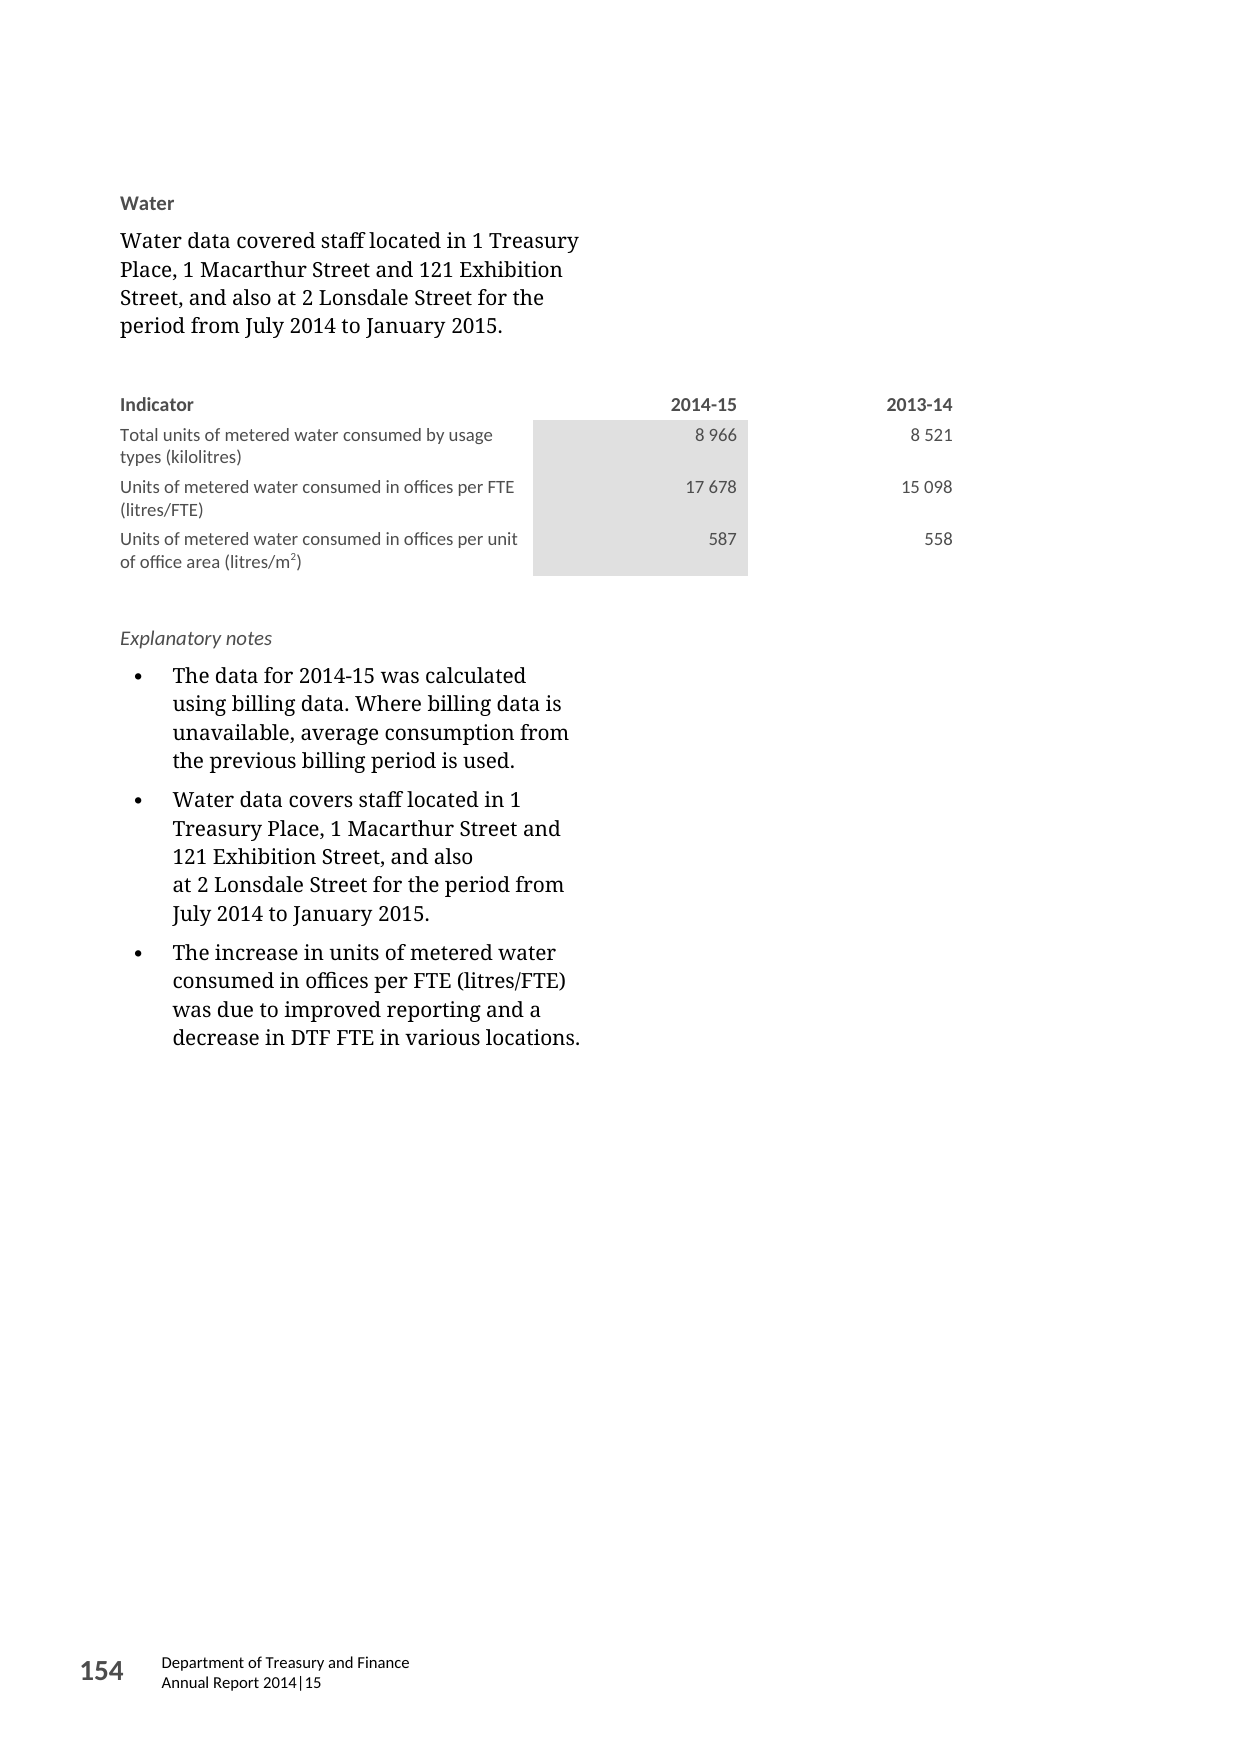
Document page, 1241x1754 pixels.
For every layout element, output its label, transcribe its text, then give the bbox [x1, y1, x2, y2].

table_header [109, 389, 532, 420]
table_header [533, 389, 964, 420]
text Water data covers staff located in 1 Treasury Place, 1 Macarthur Street and 121 Exhibition Street, and also at 2 Lonsdale Street for the period from July 2014 to January 2015. [135, 785, 583, 927]
subtitle Water [120, 190, 583, 216]
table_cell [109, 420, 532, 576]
text The data for 2014-15 was calculated using billing data. Where billing data is unavailable, average consumption from the previous billing period is used. [135, 661, 583, 775]
text The increase in units of metered water consumed in offices per FTE (litres/FTE) was due to improved reporting and a decrease in DTF FTE in various locations. [135, 938, 583, 1052]
subtitle Explanatory notes [120, 625, 583, 651]
text Water data covered staff located in 1 Treasury Place, 1 Macarthur Street and 121 Exhibition Street, and also at 2 Lonsdale Street for the period from July 2014 to January 2015. [120, 226, 583, 340]
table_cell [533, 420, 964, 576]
